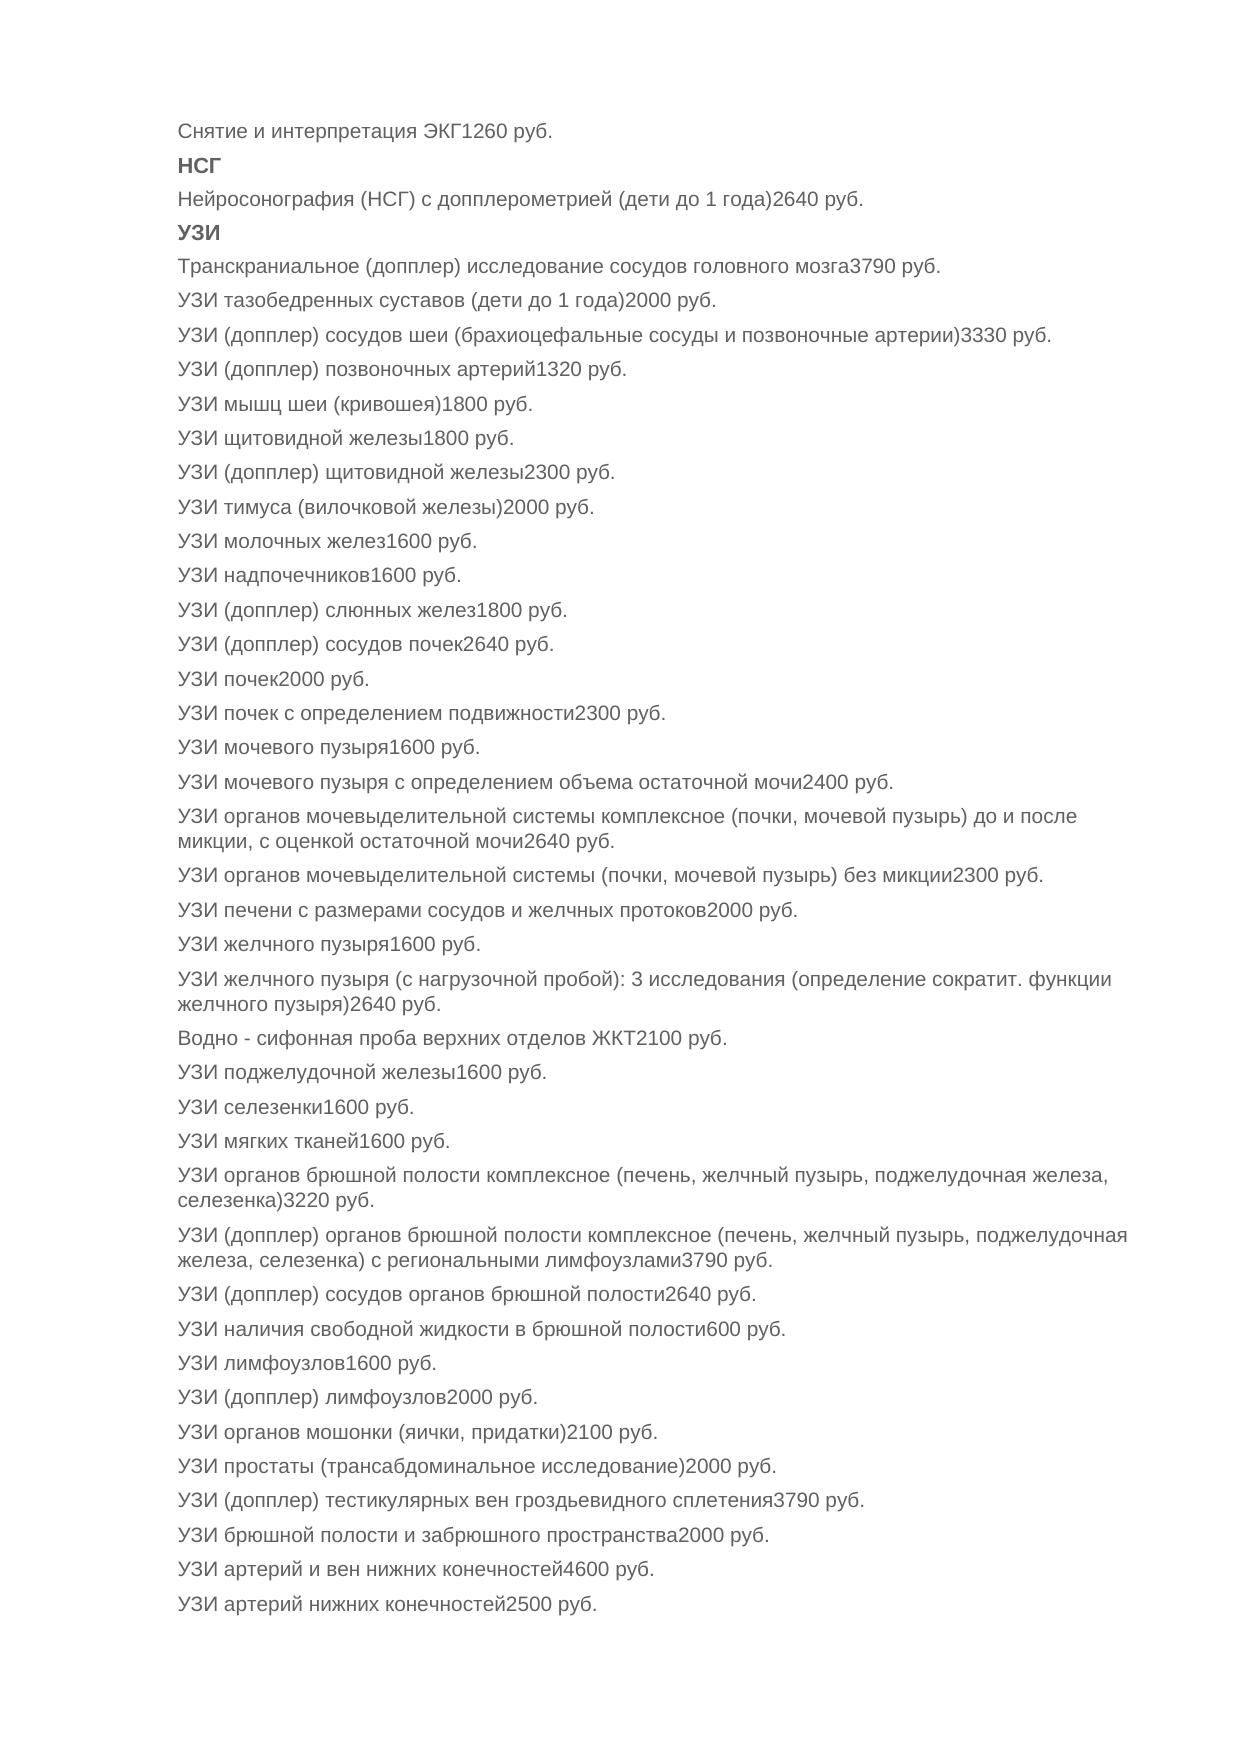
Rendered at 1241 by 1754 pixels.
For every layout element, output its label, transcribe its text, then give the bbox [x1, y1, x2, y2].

text НСГ [177, 152, 1152, 178]
text УЗИ (допплер) сосудов органов брюшной полости2640 руб. [177, 1281, 1152, 1306]
text УЗИ щитовидной железы1800 руб. [177, 425, 1152, 450]
text УЗИ тимуса (вилочковой железы)2000 руб. [177, 493, 1152, 518]
text Снятие и интерпретация ЭКГ1260 руб. [177, 118, 1152, 143]
text УЗИ артерий нижних конечностей2500 руб. [177, 1590, 1152, 1615]
text УЗИ селезенки1600 руб. [177, 1093, 1152, 1118]
text УЗИ артерий и вен нижних конечностей4600 руб. [177, 1556, 1152, 1581]
text УЗИ надпочечников1600 руб. [177, 562, 1152, 587]
text УЗИ мочевого пузыря1600 руб. [177, 734, 1152, 759]
text УЗИ (допплер) слюнных желез1800 руб. [177, 597, 1152, 622]
text Водно - сифонная проба верхних отделов ЖКТ2100 руб. [177, 1025, 1152, 1050]
text УЗИ наличия свободной жидкости в брюшной полости600 руб. [177, 1315, 1152, 1340]
text УЗИ (допплер) лимфоузлов2000 руб. [177, 1384, 1152, 1409]
text УЗИ молочных желез1600 руб. [177, 528, 1152, 553]
text УЗИ тазобедренных суставов (дети до 1 года)2000 руб. [177, 287, 1152, 312]
text УЗИ простаты (трансабдоминальное исследование)2000 руб. [177, 1453, 1152, 1478]
text УЗИ (допплер) сосудов почек2640 руб. [177, 631, 1152, 656]
text УЗИ поджелудочной железы1600 руб. [177, 1059, 1152, 1084]
text УЗИ почек с определением подвижности2300 руб. [177, 700, 1152, 725]
text УЗИ [177, 220, 1152, 245]
text УЗИ почек2000 руб. [177, 665, 1152, 690]
text УЗИ (допплер) органов брюшной полости комплексное (печень, желчный пузырь, поджелудочная железа, селезенка) с региональными лимфоузлами3790 руб. [177, 1222, 1152, 1272]
text УЗИ органов мочевыделительной системы (почки, мочевой пузырь) без микции2300 руб. [177, 862, 1152, 887]
text УЗИ органов брюшной полости комплексное (печень, желчный пузырь, поджелудочная железа, селезенка)3220 руб. [177, 1162, 1152, 1212]
text УЗИ лимфоузлов1600 руб. [177, 1350, 1152, 1375]
text УЗИ (допплер) позвоночных артерий1320 руб. [177, 356, 1152, 381]
text УЗИ (допплер) щитовидной железы2300 руб. [177, 459, 1152, 484]
text УЗИ желчного пузыря (с нагрузочной пробой): 3 исследования (определение сократит. функции желчного пузыря)2640 руб. [177, 965, 1152, 1015]
text УЗИ органов мошонки (яички, придатки)2100 руб. [177, 1418, 1152, 1443]
text УЗИ мочевого пузыря с определением объема остаточной мочи2400 руб. [177, 768, 1152, 793]
text УЗИ (допплер) тестикулярных вен гроздьевидного сплетения3790 руб. [177, 1487, 1152, 1512]
text Транскраниальное (допплер) исследование сосудов головного мозга3790 руб. [177, 253, 1152, 278]
text УЗИ брюшной полости и забрюшного пространства2000 руб. [177, 1522, 1152, 1547]
text УЗИ органов мочевыделительной системы комплексное (почки, мочевой пузырь) до и после микции, с оценкой остаточной мочи2640 руб. [177, 803, 1152, 853]
text УЗИ мышц шеи (кривошея)1800 руб. [177, 390, 1152, 415]
text УЗИ печени с размерами сосудов и желчных протоков2000 руб. [177, 897, 1152, 922]
text УЗИ мягких тканей1600 руб. [177, 1128, 1152, 1153]
text УЗИ (допплер) сосудов шеи (брахиоцефальные сосуды и позвоночные артерии)3330 руб. [177, 322, 1152, 347]
text УЗИ желчного пузыря1600 руб. [177, 931, 1152, 956]
text Нейросонография (НСГ) с допплерометрией (дети до 1 года)2640 руб. [177, 186, 1152, 211]
